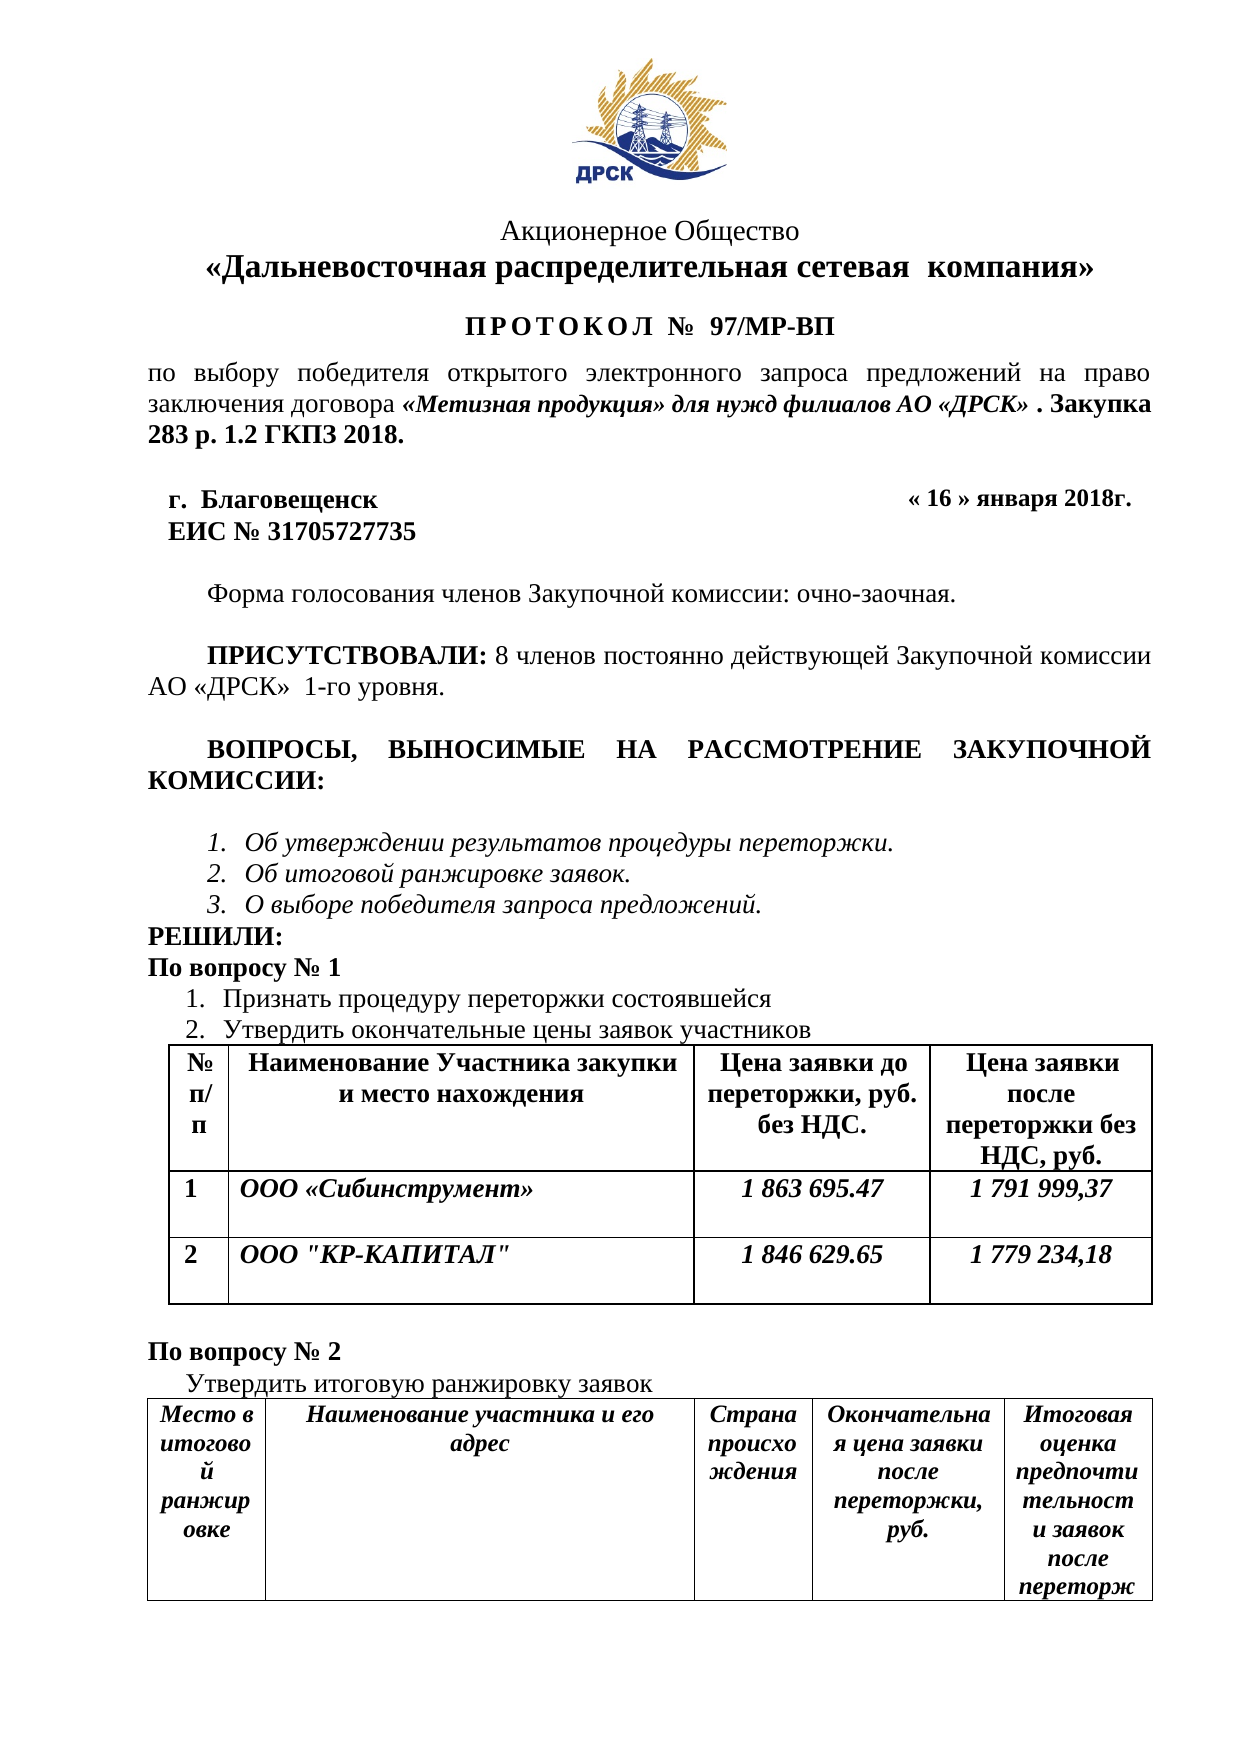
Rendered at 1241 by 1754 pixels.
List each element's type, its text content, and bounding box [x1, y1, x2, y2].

list Об итоговой ранжировке заявок. [207, 857, 1152, 888]
list Утвердить окончательные цены заявок участников [185, 1013, 1152, 1044]
list О выборе победителя запроса предложений. [207, 888, 1152, 919]
text ВОПРОСЫ, ВЫНОСИМЫЕ НА РАССМОТРЕНИЕ ЗАКУПОЧНОЙ КОМИССИИ: [148, 733, 1152, 795]
table_cell ООО "КР-КАПИТАЛ" [229, 1238, 693, 1303]
text ЕИС № 31705727735 [148, 515, 1152, 546]
table_header г. Благовещенск [157, 483, 699, 515]
text ПРОТОКОЛ № 97/МР-ВП [148, 309, 1152, 341]
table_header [813, 1399, 1004, 1600]
text Акционерное Общество [148, 213, 1152, 246]
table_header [695, 1399, 812, 1600]
table_header Цена заявки до переторжки, руб. без НДС. [695, 1046, 929, 1170]
table_cell 2 [170, 1238, 228, 1303]
text ПРИСУТСТВОВАЛИ: 8 членов постоянно действующей Закупочной комиссии АО «ДРСК» 1-го уровня. [148, 639, 1152, 702]
text РЕШИЛИ: [148, 919, 1152, 951]
table_header Наименование Участника закупки и место нахождения [229, 1046, 693, 1170]
table_header № п/п [170, 1046, 228, 1170]
table_cell 1 791 999,37 [931, 1172, 1151, 1237]
picture [570, 58, 727, 187]
text По вопросу № 1 [148, 951, 1152, 982]
list Признать процедуру переторжки состоявшейся [185, 982, 1152, 1013]
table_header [1005, 1399, 1152, 1600]
table_header Цена заявки после переторжки без НДС, руб. [931, 1046, 1151, 1170]
table_cell 1 846 629.65 [695, 1238, 929, 1303]
list Утвердить итоговую ранжировку заявок [185, 1367, 1152, 1398]
text По вопросу № 2 [148, 1336, 1152, 1367]
table_cell ООО «Сибинструмент» [229, 1172, 693, 1237]
table_cell 1 863 695.47 [695, 1172, 929, 1237]
table_cell 1 [170, 1172, 228, 1237]
table_cell 1 779 234,18 [931, 1238, 1151, 1303]
list Об утверждении результатов процедуры переторжки. [207, 826, 1152, 857]
text Форма голосования членов Закупочной комиссии: очно-заочная. [148, 577, 1152, 608]
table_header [148, 1399, 265, 1600]
list по выбору победителя открытого электронного запроса предложений на право заключения договора «Метизная продукция» для нужд филиалов АО «ДРСК» . Закупка 283 р. 1.2 ГКПЗ 2018. [148, 356, 1152, 450]
table_header « 16 » января 2018г. [699, 483, 1143, 515]
text «Дальневосточная распределительная сетевая компания» [148, 246, 1152, 284]
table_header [266, 1399, 694, 1600]
